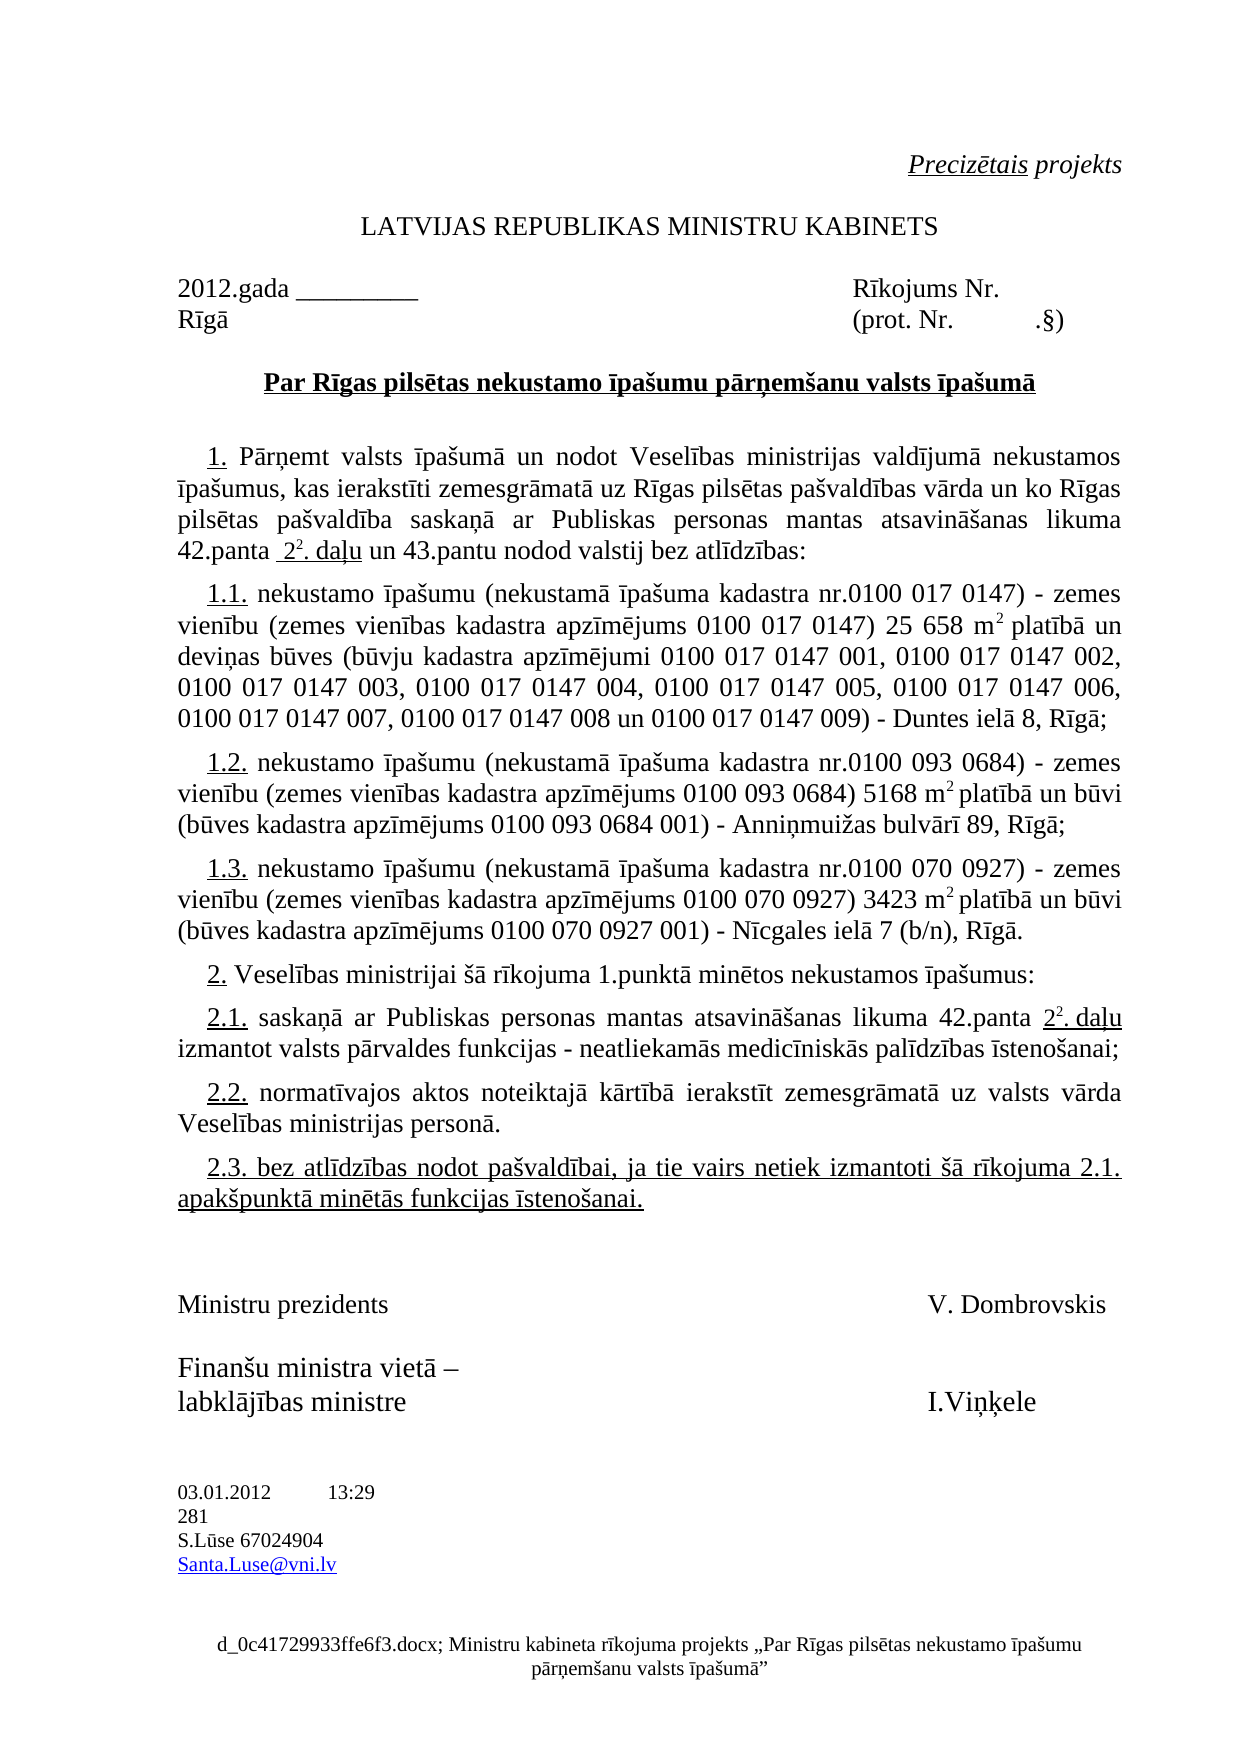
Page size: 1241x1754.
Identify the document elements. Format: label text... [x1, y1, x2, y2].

text 03.01.2012 13:29 [177, 1480, 1058, 1504]
text 1.2. nekustamo īpašumu (nekustamā īpašuma kadastra nr.0100 093 0684) - zemes vienību (zemes vienības kadastra apzīmējums 0100 093 0684) platībā un būvi (būves kadastra apzīmējums 0100 093 0684 001) - Anniņmuižas bulvārī 89, Rīgā; [177, 746, 1122, 839]
text Rīgā (prot. Nr. .§) [177, 303, 1122, 334]
text labklājības ministre I.Viņķele [177, 1384, 1122, 1417]
text 1.3. nekustamo īpašumu (nekustamā īpašuma kadastra nr.0100 070 0927) - zemes vienību (zemes vienības kadastra apzīmējums 0100 070 0927) platībā un būvi (būves kadastra apzīmējums 0100 070 0927 001) - Nīcgales ielā 7 (b/n), Rīgā. [177, 852, 1122, 945]
text 2012.gada _________ Rīkojums Nr. [177, 272, 1122, 303]
text 2.2. normatīvajos aktos noteiktajā kārtībā ierakstīt zemesgrāmatā uz valsts vārda Veselības ministrijas personā. [177, 1076, 1122, 1138]
text Par Rīgas pilsētas nekustamo īpašumu pārņemšanu valsts īpašumā [177, 366, 1122, 397]
text LATVIJAS REPUBLIKAS MINISTRU KABINETS [177, 210, 1122, 241]
list Ministru prezidents V. Dombrovskis [177, 1288, 1122, 1319]
text 2. Veselības ministrijai šā rīkojuma 1.punktā minētos nekustamos īpašumus: [177, 958, 1122, 989]
text S.Lūse 67024904 [177, 1528, 1058, 1552]
text 1.1. nekustamo īpašumu (nekustamā īpašuma kadastra nr.0100 017 0147) - zemes vienību (zemes vienības kadastra apzīmējums 0100 017 0147) platībā un deviņas būves (būvju kadastra apzīmējumi 0100 017 0147 001, 0100 017 0147 002, 0100 017 0147 003, 0100 017 0147 004, 0100 017 0147 005, 0100 017 0147 006, 0100 017 0147 007, 0100 017 0147 008 un 0100 017 0147 009) - Duntes ielā 8, Rīgā; [177, 578, 1122, 733]
text Finanšu ministra vietā – [177, 1350, 1122, 1384]
text 281 [177, 1504, 1058, 1528]
text Precizētais projekts [177, 148, 1122, 179]
text Santa.Luse@vni.lv [177, 1552, 1058, 1576]
text 2.3. bez atlīdzības nodot pašvaldībai, ja tie vairs netiek izmantoti šā rīkojuma 2.1. apakšpunktā minētās funkcijas īstenošanai. [177, 1151, 1122, 1213]
text 2.1. saskaņā ar Publiskas personas mantas atsavināšanas likuma 42.panta 22. daļu izmantot valsts pārvaldes funkcijas - neatliekamās medicīniskās palīdzības īstenošanai; [177, 1001, 1122, 1064]
text 1. Pārņemt valsts īpašumā un nodot Veselības ministrijas valdījumā nekustamos īpašumus, kas ierakstīti zemesgrāmatā uz Rīgas pilsētas pašvaldības vārda un ko Rīgas pilsētas pašvaldība saskaņā ar Publiskas personas mantas atsavināšanas likuma 42.panta 22. daļu un 43.pantu nodod valstij bez atlīdzības: [177, 441, 1122, 565]
